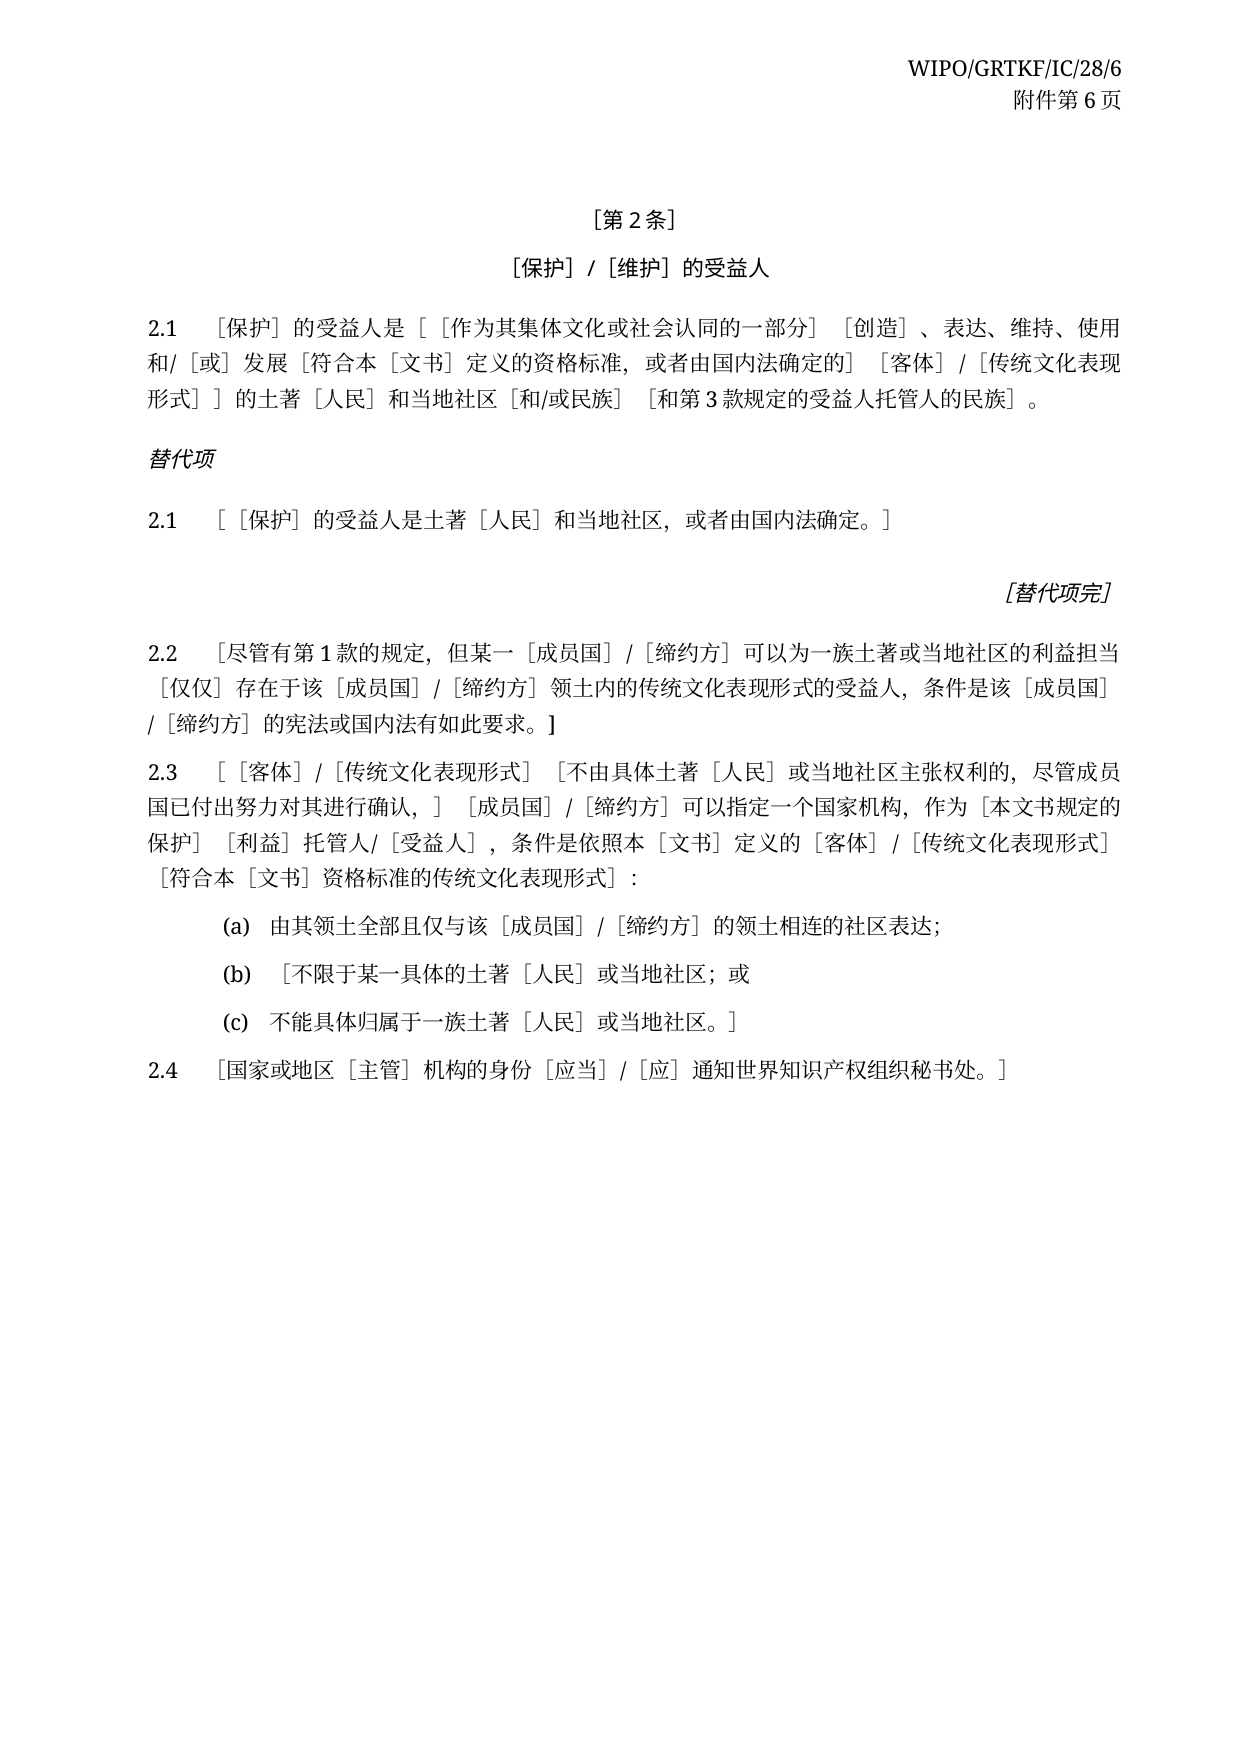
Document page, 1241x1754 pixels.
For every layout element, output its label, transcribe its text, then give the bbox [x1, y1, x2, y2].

text 替代项 [148, 439, 1122, 474]
text 2.2 ［尽管有第1款的规定，但某一［成员国］/［缔约方］可以为一族土著或当地社区的利益担当［仅仅］存在于该［成员国］/［缔约方］领土内的传统文化表现形式的受益人，条件是该［成员国］‍/［缔约方］的宪法或国内法有如此要求。] [148, 632, 1122, 739]
text 2.1 ［［保护］的受益人是土著［人民］和当地社区，或者由国内法确定。］ [148, 499, 1122, 534]
list 不能具体归属于一族土著［人民］或当地社区。］ [223, 1001, 1122, 1037]
text 2.1 ［保护］的受益人是［［作为其集体文化或社会认同的一部分］［创造］、表达、维持、使用和/［或］发展［符合本［文书］定义的资格标准，或者由国内法确定的］［客体］/［传统文化表现形式］］的土著［人民］和当地社区［和/或民族］［和第3款规定的受益人托管人的民族］。 [148, 307, 1122, 414]
text 2.3 ［［客体］/［传统文化表现形式］［不由具体土著［人民］或当地社区主张权利的，尽管成员国已付出努力对其进行确认，］［成员国］/［缔约方］可以指定一个国家机构，作为［本文书规定的保护］［利益］托管人/［受益人］，条件是依照本［文书］定义的［客体］/［传统文化表现形式］［符合本［文书］资格标准的传统文化表现形式］： [148, 751, 1122, 893]
list ［不限于某一具体的土著［人民］或当地社区；或 [223, 953, 1122, 989]
text ［第2条］ [148, 199, 1122, 234]
list 由其领土全部且仅与该［成员国］/［缔约方］的领土相连的社区表达； [223, 905, 1122, 941]
text ［保护］/［维护］的受益人 [148, 247, 1122, 282]
text ［替代项完］ [148, 572, 1122, 607]
text 2.4 ［国家或地区［主管］机构的身份［应当］/［应］通知世界知识产权组织秘书处。］ [148, 1049, 1122, 1084]
